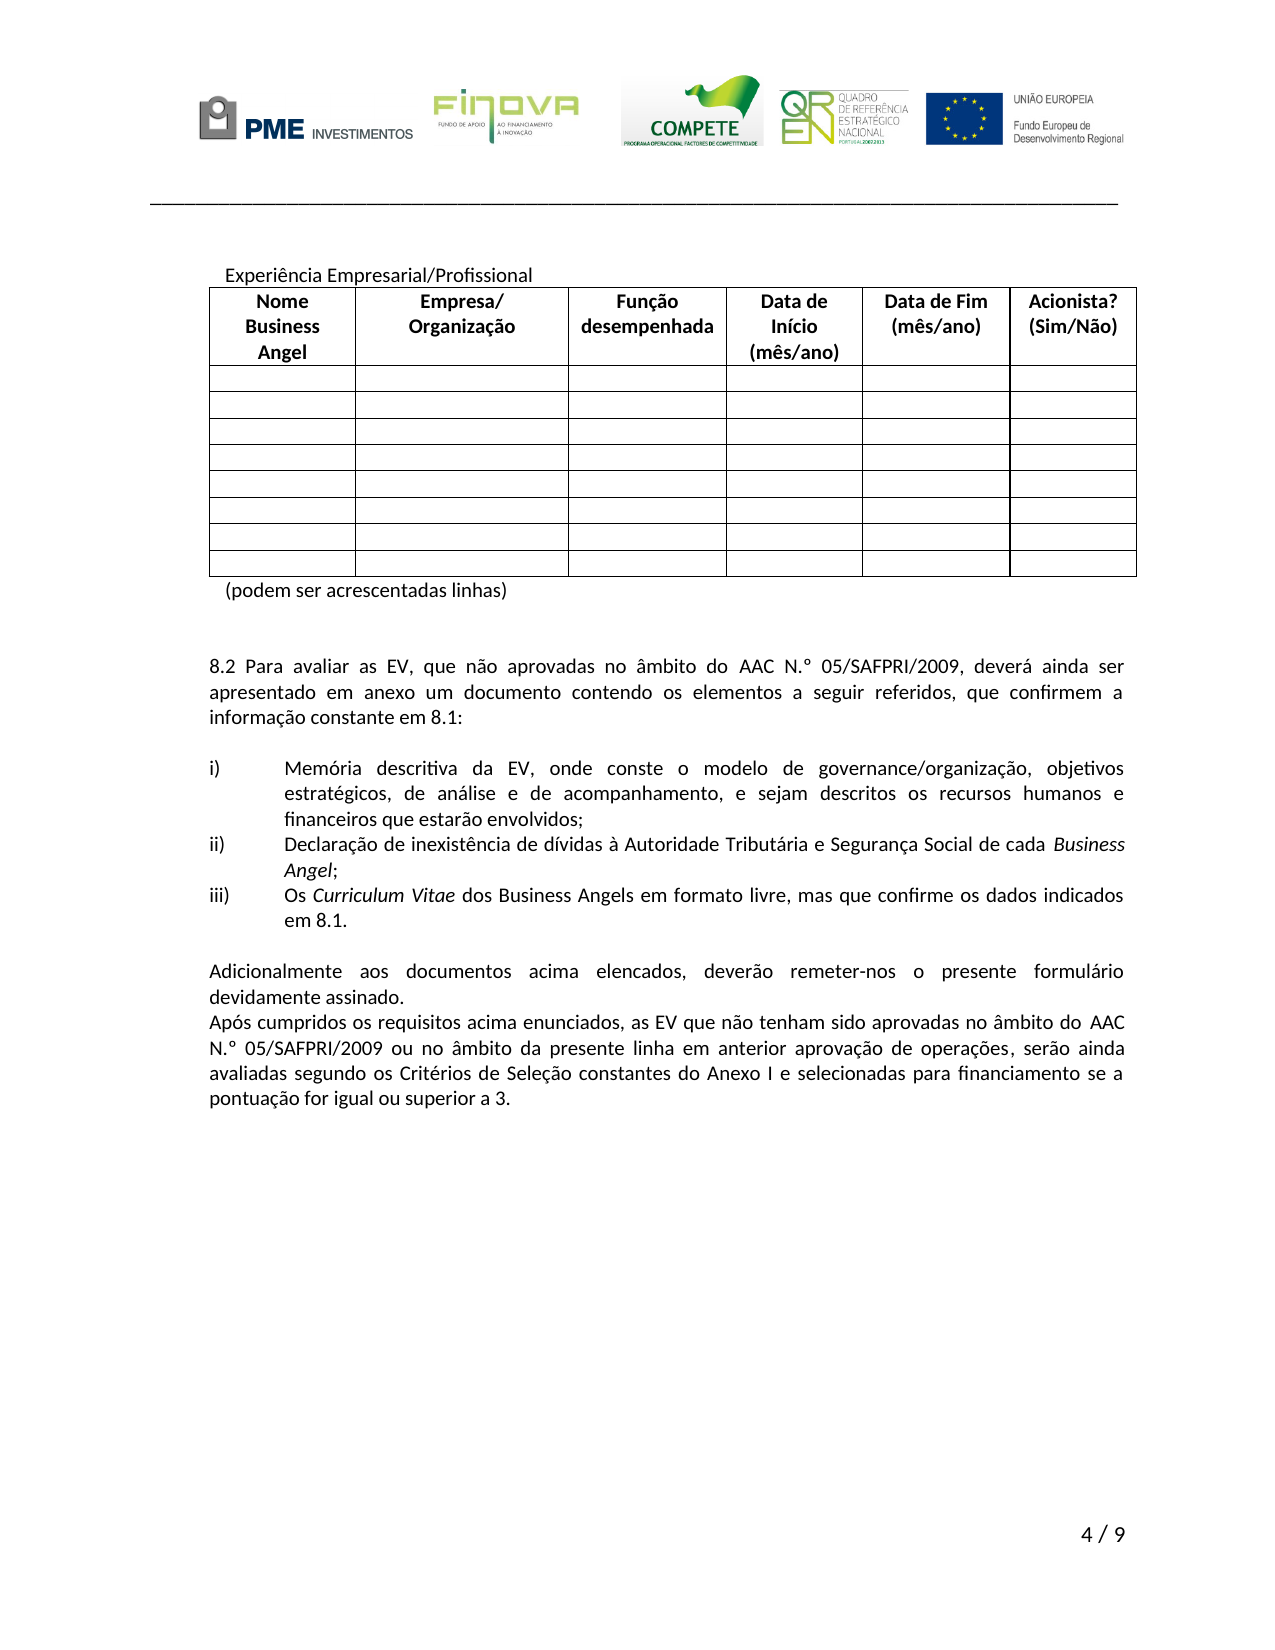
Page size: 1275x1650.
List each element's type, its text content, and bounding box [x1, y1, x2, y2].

table_cell [1011, 392, 1136, 417]
table_cell [863, 471, 1009, 497]
text Após cumpridos os requisitos acima enunciados, as EV que não tenham sido aprovadas no âmbito do AAC N.º 05/SAFPRI/2009 ou no âmbito da presente linha em anterior aprovação de operações, serão ainda avaliadas segundo os Critérios de Seleção constantes do Anexo I e selecionadas para financiamento se a pontuação for igual ou superior a 3. [209, 1009, 1125, 1111]
table_cell [569, 445, 726, 470]
table_cell [863, 445, 1009, 470]
table_cell [356, 524, 568, 550]
table_cell [727, 366, 862, 391]
table_cell [727, 419, 862, 444]
text 8.2 Para avaliar as EV, que não aprovadas no âmbito do AAC N.º 05/SAFPRI/2009, deverá ainda ser apresentado em anexo um documento contendo os elementos a seguir referidos, que confirmem a informação constante em 8.1: [209, 653, 1125, 730]
table_cell [727, 524, 862, 550]
table_cell [863, 419, 1009, 444]
table_cell [356, 471, 568, 497]
table_cell [1011, 445, 1136, 470]
table_cell [210, 445, 355, 470]
table_cell [569, 498, 726, 523]
table_cell [210, 471, 355, 497]
table_cell [1011, 551, 1136, 576]
table_header Empresa/Organização [356, 288, 568, 364]
table_header Data de Fim (mês/ano) [863, 288, 1009, 364]
table_cell [210, 551, 355, 576]
list Memória descritiva da EV, onde conste o modelo de governance/organização, objetivos estratégicos, de análise e de acompanhamento, e sejam descritos os recursos humanos e financeiros que estarão envolvidos; [209, 755, 1125, 831]
table_cell [727, 445, 862, 470]
table_cell [863, 366, 1009, 391]
table_cell [210, 524, 355, 550]
table_header Nome Business Angel [210, 288, 355, 364]
table_cell [1011, 498, 1136, 523]
table_cell [356, 445, 568, 470]
list Os Curriculum Vitae dos Business Angels em formato livre, mas que confirme os dados indicados em 8.1. [209, 882, 1125, 933]
text Adicionalmente aos documentos acima elencados, deverão remeter-nos o presente formulário devidamente assinado. [209, 958, 1125, 1009]
table_cell [356, 392, 568, 417]
table_cell [210, 498, 355, 523]
table_cell [1011, 471, 1136, 497]
table_cell [863, 524, 1009, 550]
table_cell [569, 419, 726, 444]
table_cell [863, 392, 1009, 417]
table_cell [1011, 366, 1136, 391]
text (podem ser acrescentadas linhas) [225, 577, 1125, 603]
table_cell [356, 366, 568, 391]
table_header Função desempenhada [569, 288, 726, 364]
table_cell [569, 392, 726, 417]
table_cell [569, 551, 726, 576]
table_cell [210, 419, 355, 444]
table_cell [569, 471, 726, 497]
table_cell [863, 498, 1009, 523]
table_cell [863, 551, 1009, 576]
list Declaração de inexistência de dívidas à Autoridade Tributária e Segurança Social de cada Business Angel; [209, 831, 1125, 882]
table_header Data de Início (mês/ano) [727, 288, 862, 364]
picture [433, 89, 580, 146]
table_cell [210, 392, 355, 417]
table_cell [569, 524, 726, 550]
table_cell [569, 366, 726, 391]
text Experiência Empresarial/Profissional [225, 262, 1125, 287]
table_cell [1011, 419, 1136, 444]
table_header Acionista? (Sim/Não) [1011, 288, 1136, 364]
table_cell [210, 366, 355, 391]
table_cell [727, 392, 862, 417]
picture [197, 93, 419, 146]
table_cell [727, 498, 862, 523]
table_cell [356, 498, 568, 523]
table_cell [356, 419, 568, 444]
table_cell [1011, 524, 1136, 550]
table_cell [356, 551, 568, 576]
table_cell [727, 551, 862, 576]
table_cell [727, 471, 862, 497]
